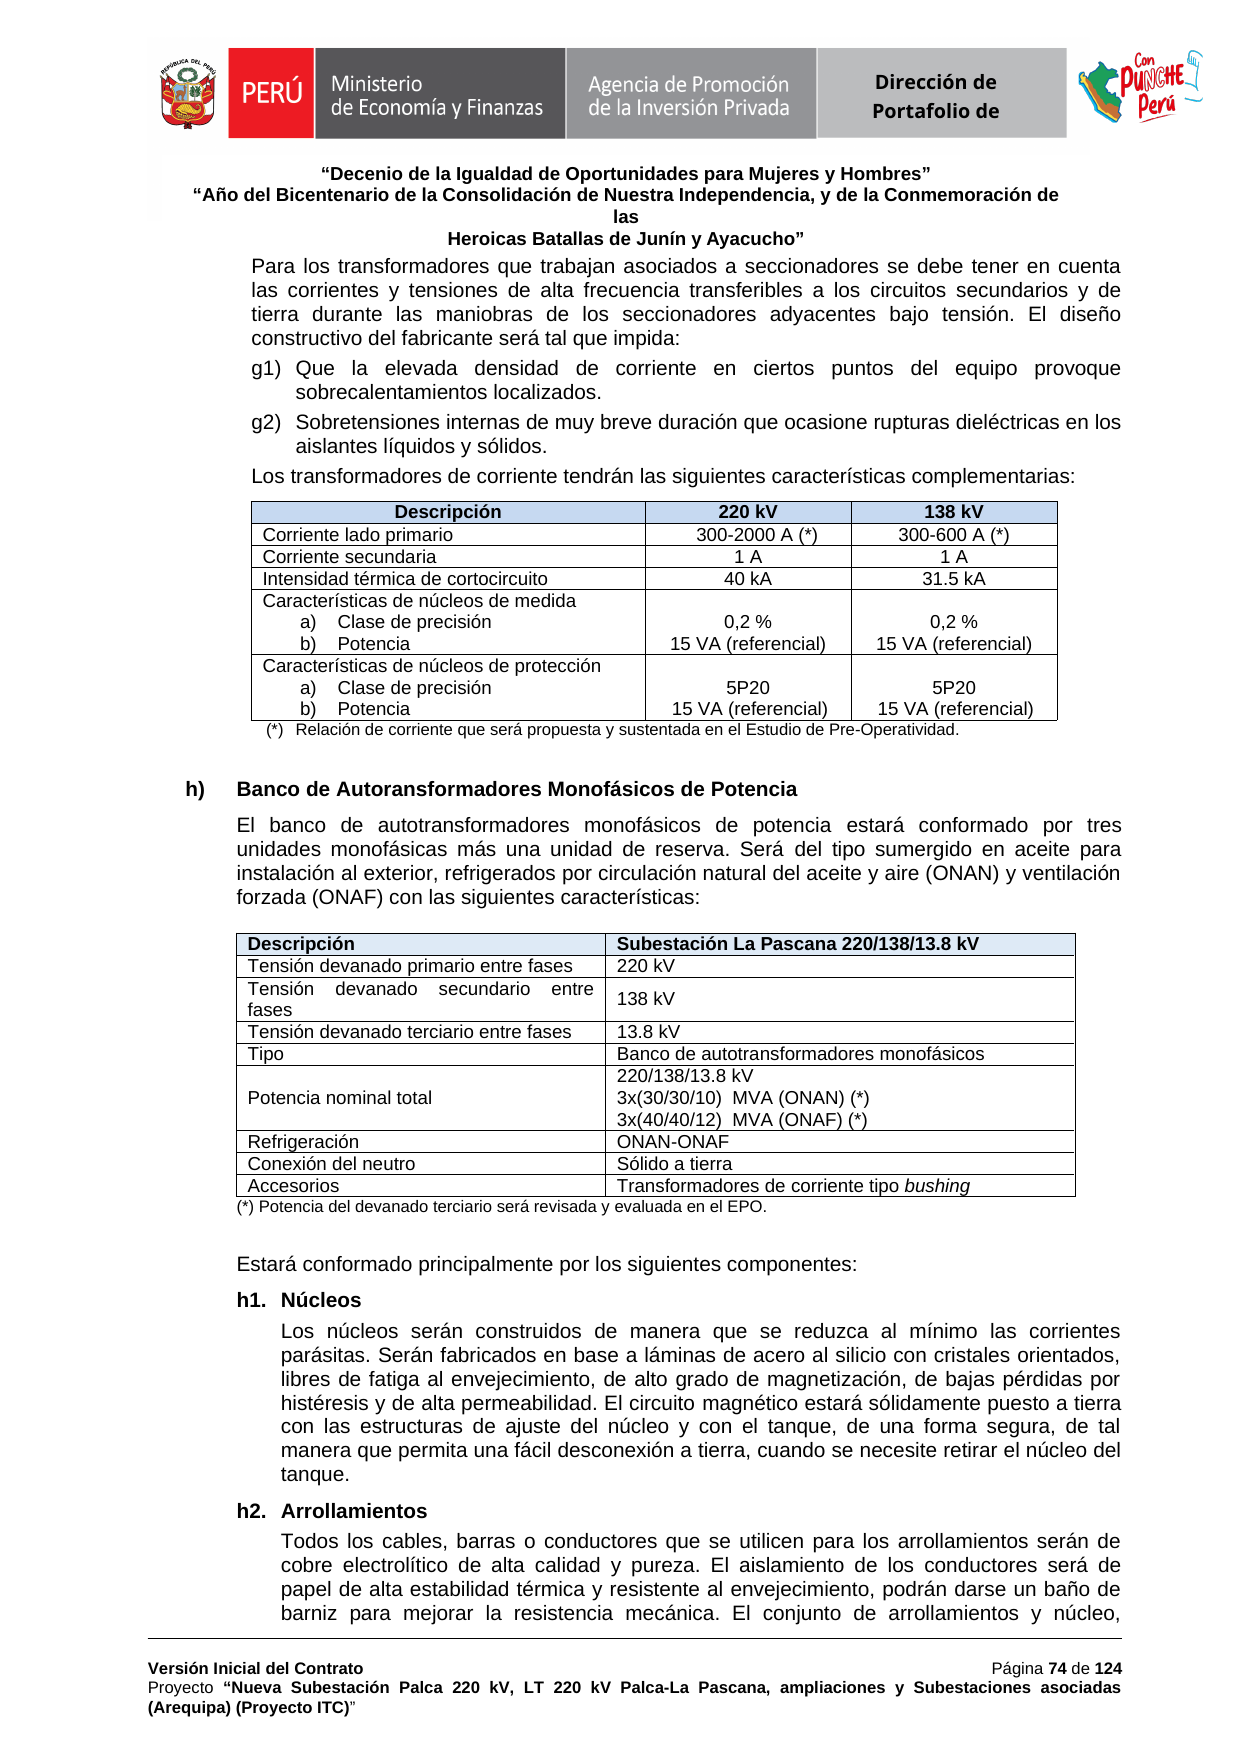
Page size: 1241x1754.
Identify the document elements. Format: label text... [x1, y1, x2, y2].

table_cell Corriente secundaria [252, 546, 645, 567]
table_header 138 kV [852, 502, 1057, 523]
list Banco de Autoransformadores Monofásicos de Potencia [185, 776, 1122, 800]
table_cell Tensión devanado primario entre fases [237, 956, 605, 977]
table_cell Refrigeración [237, 1131, 605, 1152]
table_cell 300-600 A (*) [852, 524, 1057, 545]
table_cell 0,2 % 15 VA (referencial) [646, 590, 851, 654]
text (*) Relación de corriente que será propuesta y sustentada en el Estudio de Pre-Operatividad. [266, 720, 1122, 739]
text g2) Sobretensiones internas de muy breve duración que ocasione rupturas dieléctricas en los aislantes líquidos y sólidos. [251, 410, 1122, 458]
table_cell Banco de autotransformadores monofásicos [606, 1043, 1075, 1065]
table_cell 220/138/13.8 kV 3x(30/30/10) MVA (ONAN) (*) 3x(40/40/12) MVA (ONAF) (*) [606, 1065, 1075, 1130]
table_cell Potencia nominal total [237, 1066, 605, 1130]
table_cell Sólido a tierra [606, 1152, 1075, 1174]
table_cell Tensión devanado terciario entre fases [237, 1022, 605, 1043]
table_cell 5P20 15 VA (referencial) [646, 655, 851, 719]
table_header Subestación La Pascana 220/138/13.8 kV [606, 934, 1075, 955]
text (*) Potencia del devanado terciario será revisada y evaluada en el EPO. [236, 1197, 1122, 1216]
table_cell Características de núcleos de medida Clase de precisión Potencia [252, 590, 645, 654]
table_cell Transformadores de corriente tipo bushing [606, 1174, 1075, 1196]
table_header 220 kV [646, 502, 851, 523]
table_cell 0,2 % 15 VA (referencial) [852, 590, 1057, 654]
table_cell 220 kV [606, 955, 1075, 977]
text g1) Que la elevada densidad de corriente en ciertos puntos del equipo provoque sobrecalentamientos localizados. [251, 356, 1122, 404]
table_cell 1 A [646, 546, 851, 567]
table_cell Tipo [237, 1044, 605, 1065]
text El banco de autotransformadores monofásicos de potencia estará conformado por tres unidades monofásicas más una unidad de reserva. Será del tipo sumergido en aceite para instalación al exterior, refrigerados por circulación natural del aceite y aire (ONAN) y ventilación forzada (ONAF) con las siguientes características: [236, 813, 1122, 909]
table_cell Corriente lado primario [252, 524, 645, 545]
table_cell Intensidad térmica de cortocircuito [252, 568, 645, 589]
table_cell 5P20 15 VA (referencial) [852, 655, 1057, 719]
text Los transformadores de corriente tendrán las siguientes características complementarias: [251, 464, 1122, 488]
table_cell 31.5 kA [852, 568, 1057, 589]
table_cell Conexión del neutro [237, 1153, 605, 1174]
table_cell 1 A [852, 546, 1057, 567]
text Para los transformadores que trabajan asociados a seccionadores se debe tener en cuenta las corrientes y tensiones de alta frecuencia transferibles a los circuitos secundarios y de tierra durante las maniobras de los seccionadores adyacentes bajo tensión. El diseño constructivo del fabricante será tal que impida: [251, 254, 1122, 350]
text h1. Núcleos [236, 1288, 1122, 1312]
table_cell Características de núcleos de protección Clase de precisión Potencia [252, 655, 645, 719]
table_header Descripción [237, 934, 605, 955]
table_cell 300-2000 A (*) [646, 524, 851, 545]
table_header Descripción [252, 502, 645, 523]
text Los núcleos serán construidos de manera que se reduzca al mínimo las corrientes parásitas. Serán fabricados en base a láminas de acero al silicio con cristales orientados, libres de fatiga al envejecimiento, de alto grado de magnetización, de bajas pérdidas por histéresis y de alta permeabilidad. El circuito magnético estará sólidamente puesto a tierra con las estructuras de ajuste del núcleo y con el tanque, de una forma segura, de tal manera que permita una fácil desconexión a tierra, cuando se necesite retirar el núcleo del tanque. [281, 1318, 1122, 1486]
table_cell ONAN-ONAF [606, 1130, 1075, 1152]
text h2. Arrollamientos [236, 1499, 1122, 1523]
table_cell 40 kA [646, 568, 851, 589]
picture [147, 37, 1203, 221]
text Estará conformado principalmente por los siguientes componentes: [236, 1252, 1122, 1276]
table_cell 13.8 kV [606, 1021, 1075, 1043]
table_cell Tensión devanado secundario entre fases [237, 978, 605, 1021]
table_cell Accesorios [237, 1175, 605, 1196]
table_cell 138 kV [606, 977, 1075, 1021]
